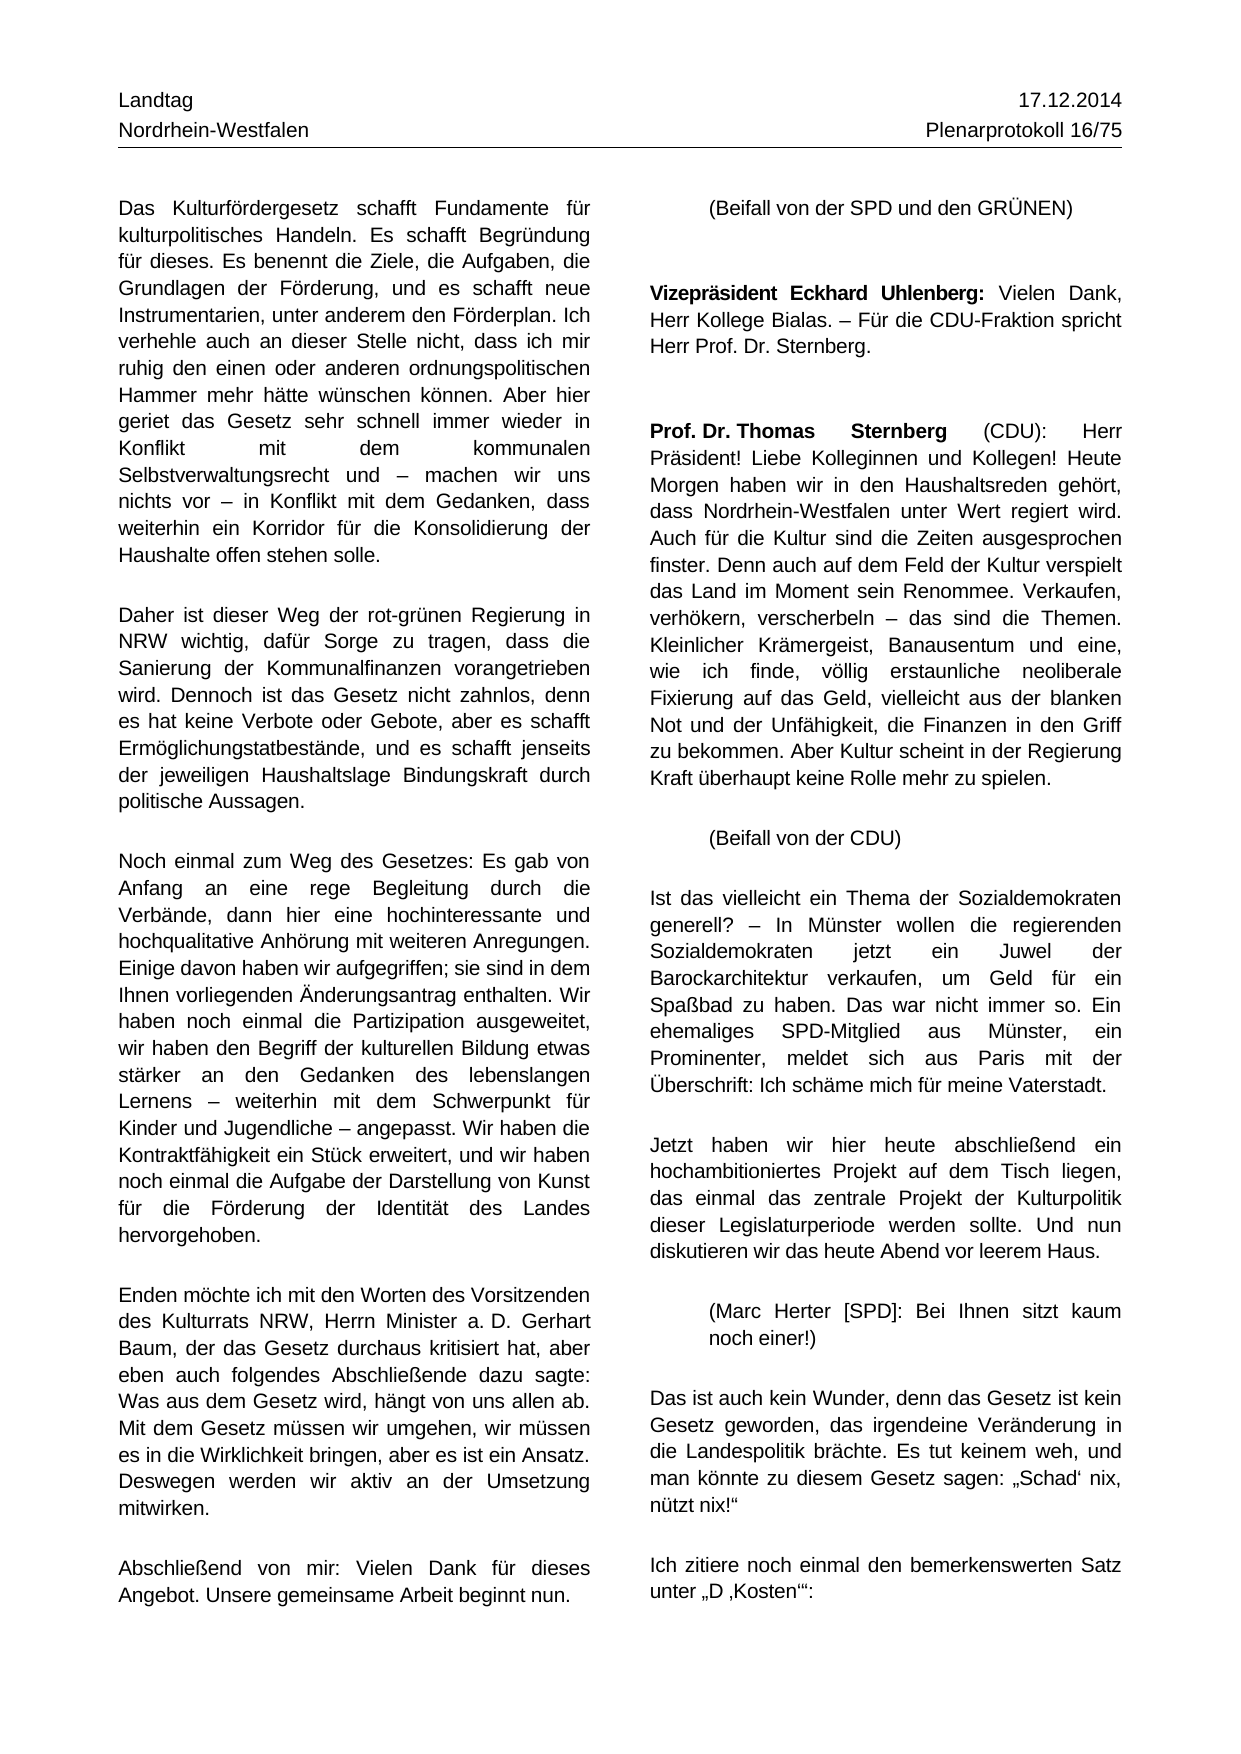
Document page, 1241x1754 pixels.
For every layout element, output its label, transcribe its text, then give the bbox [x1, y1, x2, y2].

text Abschließend von mir: Vielen Dank für dieses Angebot. Unsere gemeinsame Arbeit beginnt nun. [118, 1557, 591, 1607]
text Daher ist dieser Weg der rot-grünen Regierung in NRW wichtig, dafür Sorge zu tragen, dass die Sanierung der Kommunalfinanzen vorangetrieben wird. Dennoch ist das Gesetz nicht zahnlos, denn es hat keine Verbote oder Gebote, aber es schafft Ermöglichungstatbestände, und es schafft jenseits der jeweiligen Haushaltslage Bindungskraft durch politische Aussagen. [118, 603, 591, 813]
text Ist das vielleicht ein Thema der Sozialdemokraten generell? – In Münster wollen die regierenden Sozialdemokraten jetzt ein Juwel der Barockarchitektur verkaufen, um Geld für ein Spaßbad zu haben. Das war nicht immer so. Ein ehemaliges SPD-Mitglied aus Münster, ein Prominenter, meldet sich aus Paris mit der Überschrift: Ich schäme mich für meine Vaterstadt. [649, 887, 1122, 1097]
text Vizepräsident Eckhard Uhlenberg: Vielen Dank, Herr Kollege Bialas. – Für die CDU-Fraktion spricht Herr Prof. Dr. Sternberg. [649, 282, 1122, 358]
text Noch einmal zum Weg des Gesetzes: Es gab von Anfang an eine rege Begleitung durch die Verbände, dann hier eine hochinteressante und hochqualitative Anhörung mit weiteren Anregungen. Einige davon haben wir aufgegriffen; sie sind in dem Ihnen vorliegenden Änderungsantrag enthalten. Wir haben noch einmal die Partizipation ausgeweitet, wir haben den Begriff der kulturellen Bildung etwas stärker an den Gedanken des lebenslangen Lernens – weiterhin mit dem Schwerpunkt für Kinder und Jugendliche – angepasst. Wir haben die Kontraktfähigkeit ein Stück erweitert, und wir haben noch einmal die Aufgabe der Darstellung von Kunst für die Förderung der Identität des Landes hervorgehoben. [118, 850, 591, 1247]
text (Beifall von der SPD und den GRÜNEN) [709, 197, 1122, 220]
text (Marc Herter [SPD]: Bei Ihnen sitzt kaum noch einer!) [709, 1300, 1122, 1350]
text Das ist auch kein Wunder, denn das Gesetz ist kein Gesetz geworden, das irgendeine Veränderung in die Landespolitik brächte. Es tut keinem weh, und man könnte zu diesem Gesetz sagen: „Schad‘ nix, nützt nix!“ [649, 1387, 1122, 1517]
text Enden möchte ich mit den Worten des Vorsitzenden des Kulturrats NRW, Herrn Minister a. D. Gerhart Baum, der das Gesetz durchaus kritisiert hat, aber eben auch folgendes Abschließende dazu sagte: Was aus dem Gesetz wird, hängt von uns allen ab. Mit dem Gesetz müssen wir umgehen, wir müssen es in die Wirklichkeit bringen, aber es ist ein Ansatz. Deswegen werden wir aktiv an der Umsetzung mitwirken. [118, 1283, 591, 1520]
text (Beifall von der CDU) [709, 827, 1122, 850]
text Jetzt haben wir hier heute abschließend ein hochambitioniertes Projekt auf dem Tisch liegen, das einmal das zentrale Projekt der Kulturpolitik dieser Legislaturperiode werden sollte. Und nun diskutieren wir das heute Abend vor leerem Haus. [649, 1133, 1122, 1263]
text Prof. Dr. Thomas Sternberg (CDU): Herr Präsident! Liebe Kolleginnen und Kollegen! Heute Morgen haben wir in den Haushaltsreden gehört, dass Nordrhein-Westfalen unter Wert regiert wird. Auch für die Kultur sind die Zeiten ausgesprochen finster. Denn auch auf dem Feld der Kultur verspielt das Land im Moment sein Renommee. Verkaufen, verhökern, verscherbeln – das sind die Themen. Kleinlicher Krämergeist, Banausentum und eine, wie ich finde, völlig erstaunliche neoliberale Fixierung auf das Geld, vielleicht aus der blanken Not und der Unfähigkeit, die Finanzen in den Griff zu bekommen. Aber Kultur scheint in der Regierung Kraft überhaupt keine Rolle mehr zu spielen. [649, 420, 1122, 790]
text Das Kulturfördergesetz schafft Fundamente für kulturpolitisches Handeln. Es schafft Begründung für dieses. Es benennt die Ziele, die Aufgaben, die Grundlagen der Förderung, und es schafft neue Instrumentarien, unter anderem den Förderplan. Ich verhehle auch an dieser Stelle nicht, dass ich mir ruhig den einen oder anderen ordnungspolitischen Hammer mehr hätte wünschen können. Aber hier geriet das Gesetz sehr schnell immer wieder in Konflikt mit dem kommunalen Selbstverwaltungsrecht und – machen wir uns nichts vor – in Konflikt mit dem Gedanken, dass weiterhin ein Korridor für die Konsolidierung der Haushalte offen stehen solle. [118, 197, 591, 567]
text Ich zitiere noch einmal den bemerkenswerten Satz unter „D ‚Kosten‘“: [649, 1553, 1122, 1603]
